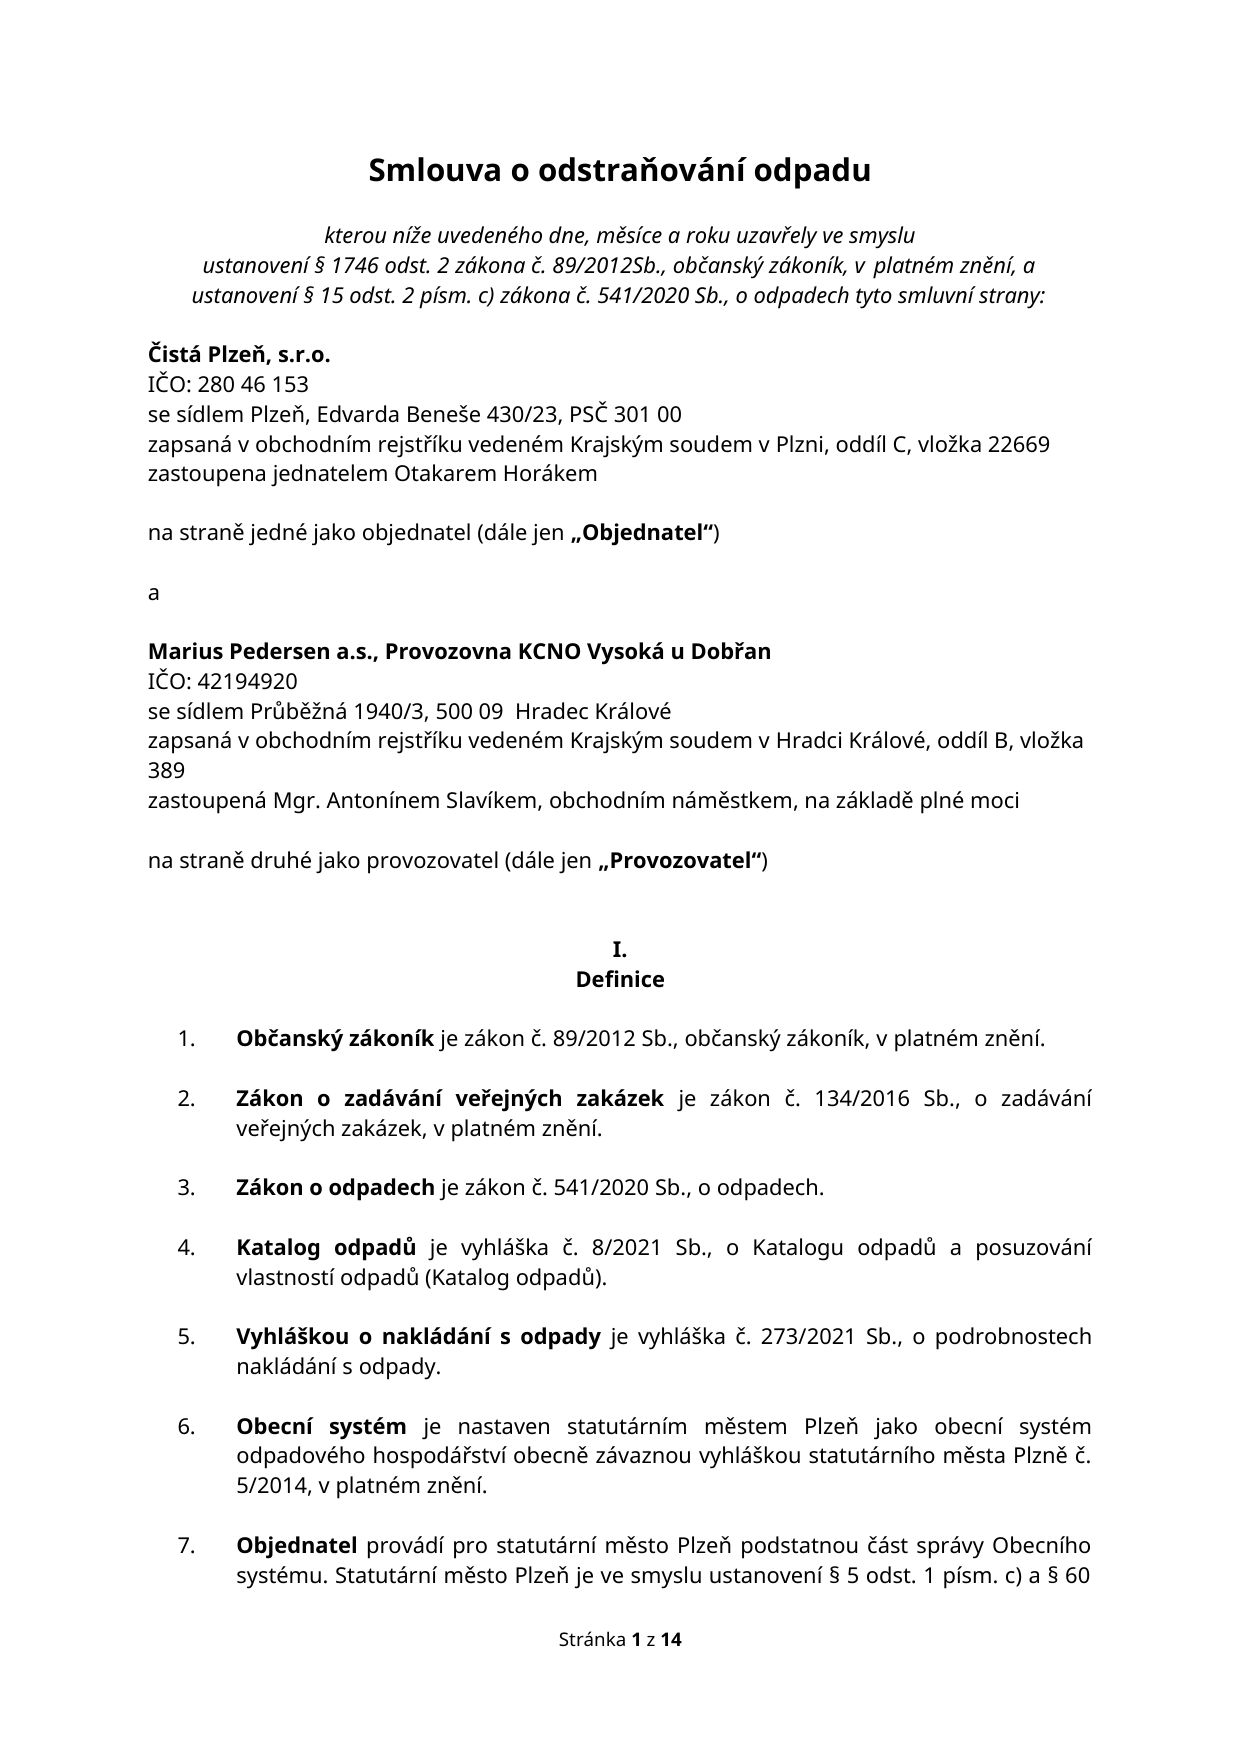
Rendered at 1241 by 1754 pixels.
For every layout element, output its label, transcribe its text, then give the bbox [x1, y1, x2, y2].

text IČO: 280 46 153 [148, 369, 1093, 399]
text 389 [148, 755, 1093, 785]
text na straně jedné jako objednatel (dále jen „Objednatel“) [148, 517, 1093, 547]
text zastoupená Mgr. Antonínem Slavíkem, obchodním náměstkem, na základě plné moci [148, 785, 1093, 815]
text a [148, 576, 1093, 606]
text se sídlem Plzeň, Edvarda Beneše 430/23, PSČ 301 00 [148, 399, 1093, 428]
list Katalog odpadů je vyhláška č. 8/2021 Sb., o Katalogu odpadů a posuzování vlastností odpadů (Katalog odpadů). [177, 1232, 1093, 1291]
list Vyhláškou o nakládání s odpady je vyhláška č. 273/2021 Sb., o podrobnostech nakládání s odpady. [177, 1321, 1093, 1381]
text ustanovení § 1746 odst. 2 zákona č. 89/2012Sb., občanský zákoník, v platném znění, a ustanovení § 15 odst. 2 písm. c) zákona č. 541/2020 Sb., o odpadech tyto smluvní strany: [148, 250, 1093, 309]
text zapsaná v obchodním rejstříku vedeném Krajským soudem v Plzni, oddíl C, vložka 22669 [148, 428, 1093, 458]
list Zákon o zadávání veřejných zakázek je zákon č. 134/2016 Sb., o zadávání veřejných zakázek, v platném znění. [177, 1083, 1093, 1142]
text zastoupena jednatelem Otakarem Horákem [148, 458, 1093, 488]
text zapsaná v obchodním rejstříku vedeném Krajským soudem v Hradci Králové, oddíl B, vložka [148, 725, 1093, 755]
text Definice [148, 964, 1093, 993]
text Marius Pedersen a.s., Provozovna KCNO Vysoká u Dobřan [148, 636, 1093, 666]
list Obecní systém je nastaven statutárním městem Plzeň jako obecní systém odpadového hospodářství obecně závaznou vyhláškou statutárního města Plzně č. 5/2014, v platném znění. [177, 1411, 1093, 1500]
text Smlouva o odstraňování odpadu [148, 148, 1093, 190]
list Zákon o odpadech je zákon č. 541/2020 Sb., o odpadech. [177, 1172, 1093, 1202]
text Čistá Plzeň, s.r.o. [148, 339, 1093, 369]
list Občanský zákoník je zákon č. 89/2012 Sb., občanský zákoník, v platném znění. [177, 1023, 1093, 1053]
text kterou níže uvedeného dne, měsíce a roku uzavřely ve smyslu [148, 220, 1093, 250]
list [177, 1530, 1093, 1589]
text se sídlem Průběžná 1940/3, 500 09 Hradec Králové [148, 696, 1093, 725]
text I. [148, 934, 1093, 964]
text IČO: 42194920 [148, 666, 1093, 696]
text na straně druhé jako provozovatel (dále jen „Provozovatel“) [148, 844, 1093, 874]
